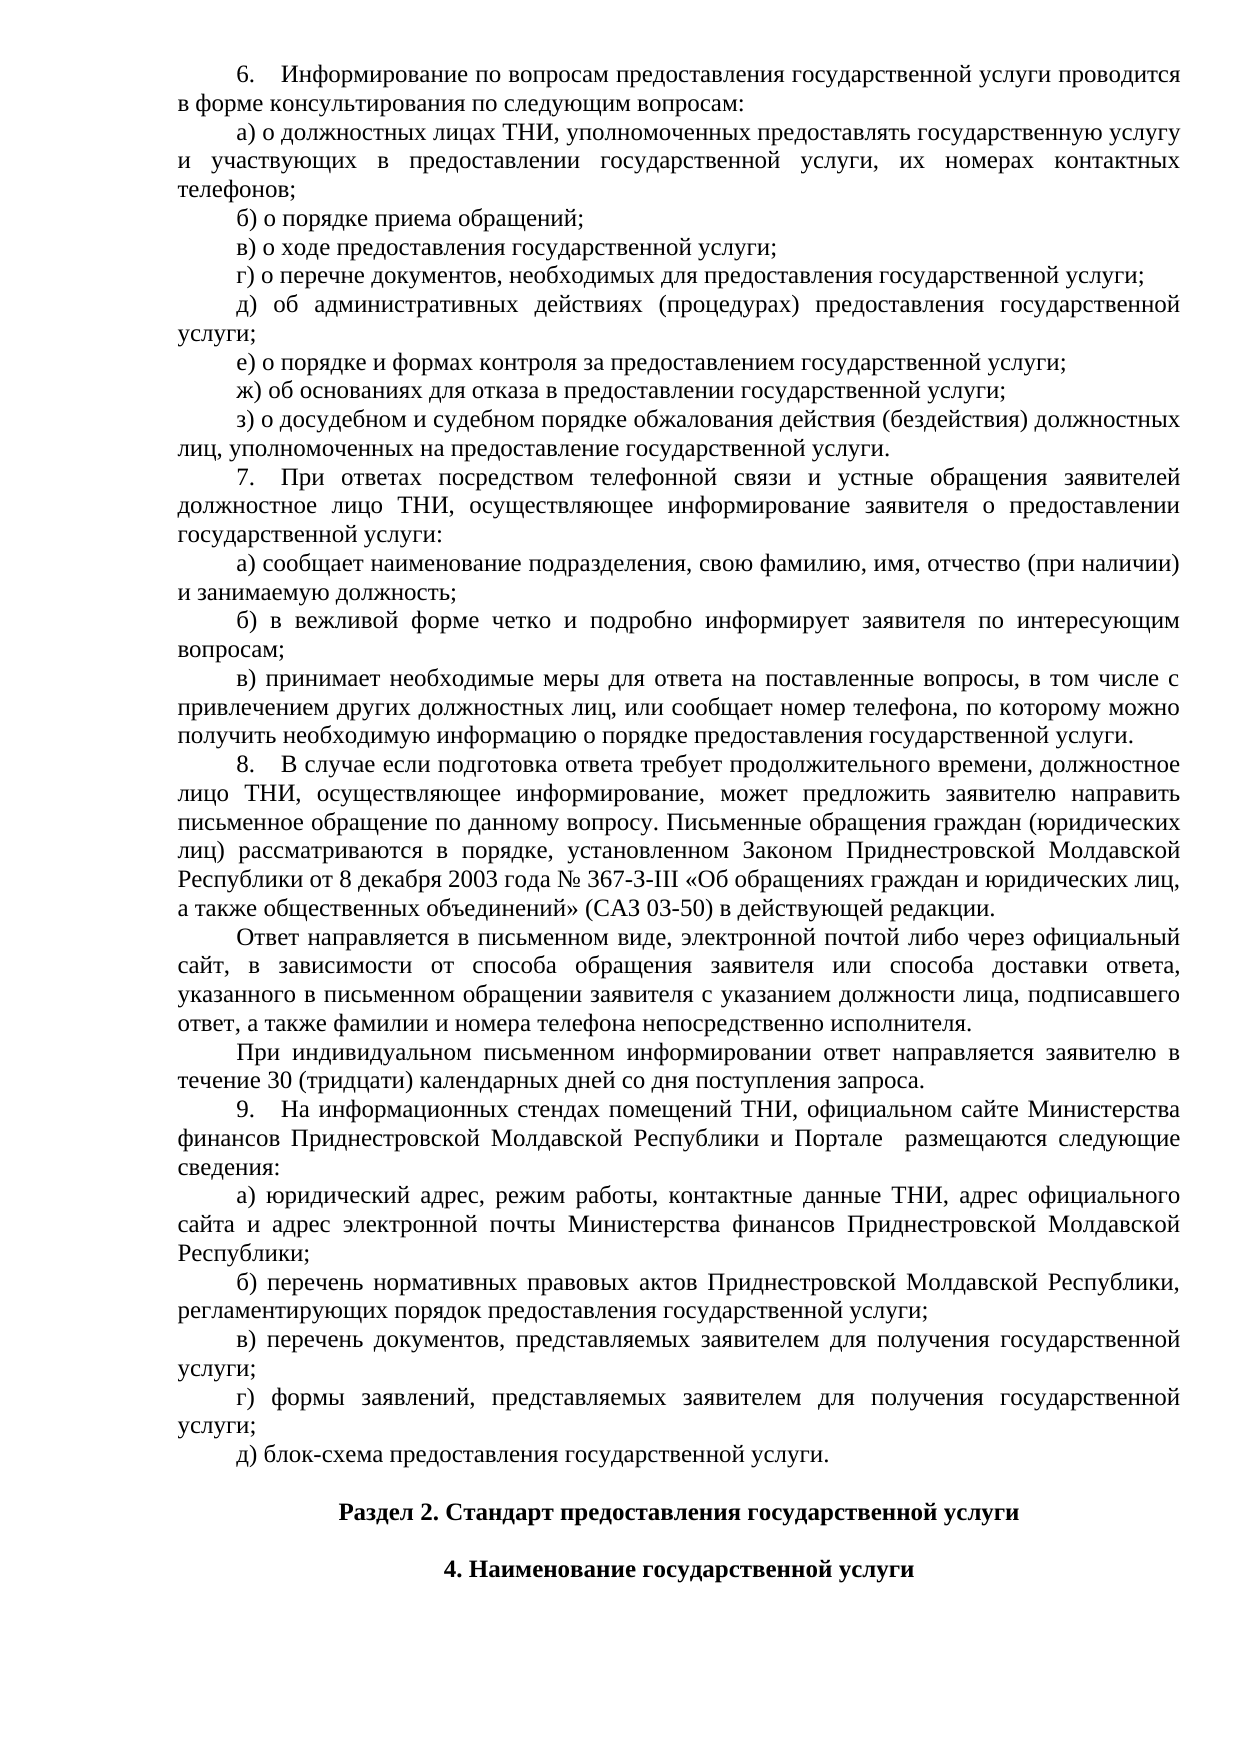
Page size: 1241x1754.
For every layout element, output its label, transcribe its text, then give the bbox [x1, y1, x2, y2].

list б) в вежливой форме четко и подробно информирует заявителя по интересующим вопросам; [177, 605, 1181, 663]
list г) формы заявлений, представляемых заявителем для получения государственной услуги; [177, 1382, 1181, 1439]
list б) перечень нормативных правовых актов Приднестровской Молдавской Республики, регламентирующих порядок предоставления государственной услуги; [177, 1267, 1181, 1324]
list в) перечень документов, представляемых заявителем для получения государственной услуги; [177, 1324, 1181, 1382]
list ж) об основаниях для отказа в предоставлении государственной услуги; [177, 375, 1181, 404]
list з) о досудебном и судебном порядке обжалования действия (бездействия) должностных лиц, уполномоченных на предоставление государственной услуги. [177, 404, 1181, 462]
list в) о ходе предоставления государственной услуги; [177, 232, 1181, 260]
list в) принимает необходимые меры для ответа на поставленные вопросы, в том числе с привлечением других должностных лиц, или сообщает номер телефона, по которому можно получить необходимую информацию о порядке предоставления государственной услуги. [177, 663, 1181, 749]
list д) блок-схема предоставления государственной услуги. [236, 1439, 1181, 1468]
list а) сообщает наименование подразделения, свою фамилию, имя, отчество (при наличии) и занимаемую должность; [177, 548, 1181, 605]
list б) о порядке приема обращений; [177, 203, 1181, 232]
list Информирование по вопросам предоставления государственной услуги проводится в форме консультирования по следующим вопросам: [177, 59, 1181, 117]
list е) о порядке и формах контроля за предоставлением государственной услуги; [177, 347, 1181, 375]
list а) о должностных лицах ТНИ, уполномоченных предоставлять государственную услугу и участвующих в предоставлении государственной услуги, их номерах контактных телефонов; [177, 117, 1181, 203]
list г) о перечне документов, необходимых для предоставления государственной услуги; [177, 260, 1181, 289]
list На информационных стендах помещений ТНИ, официальном сайте Министерства финансов Приднестровской Молдавской Республики и Портале размещаются следующие сведения: [177, 1094, 1181, 1180]
text а) юридический адрес, режим работы, контактные данные ТНИ, адрес официального сайта и адрес электронной почты Министерства финансов Приднестровской Молдавской Республики; [177, 1180, 1181, 1267]
list При индивидуальном письменном информировании ответ направляется заявителю в течение 30 (тридцати) календарных дней со дня поступления запроса. [177, 1037, 1181, 1094]
list В случае если подготовка ответа требует продолжительного времени, должностное лицо ТНИ, осуществляющее информирование, может предложить заявителю направить письменное обращение по данному вопросу. Письменные обращения граждан (юридических лиц) рассматриваются в порядке, установленном Законом Приднестровской Молдавской Республики от 8 декабря 2003 года № 367-З-III «Об обращениях граждан и юридических лиц, а также общественных объединений» (САЗ 03-50) в действующей редакции. [177, 749, 1181, 922]
list При ответах посредством телефонной связи и устные обращения заявителей должностное лицо ТНИ, осуществляющее информирование заявителя о предоставлении государственной услуги: [177, 462, 1181, 548]
list 4. Наименование государственной услуги [177, 1554, 1181, 1583]
list Раздел 2. Стандарт предоставления государственной услуги [177, 1497, 1181, 1525]
list Ответ направляется в письменном виде, электронной почтой либо через официальный сайт, в зависимости от способа обращения заявителя или способа доставки ответа, указанного в письменном обращении заявителя с указанием должности лица, подписавшего ответ, а также фамилии и номера телефона непосредственно исполнителя. [177, 922, 1181, 1037]
list д) об административных действиях (процедурах) предоставления государственной услуги; [177, 289, 1181, 347]
